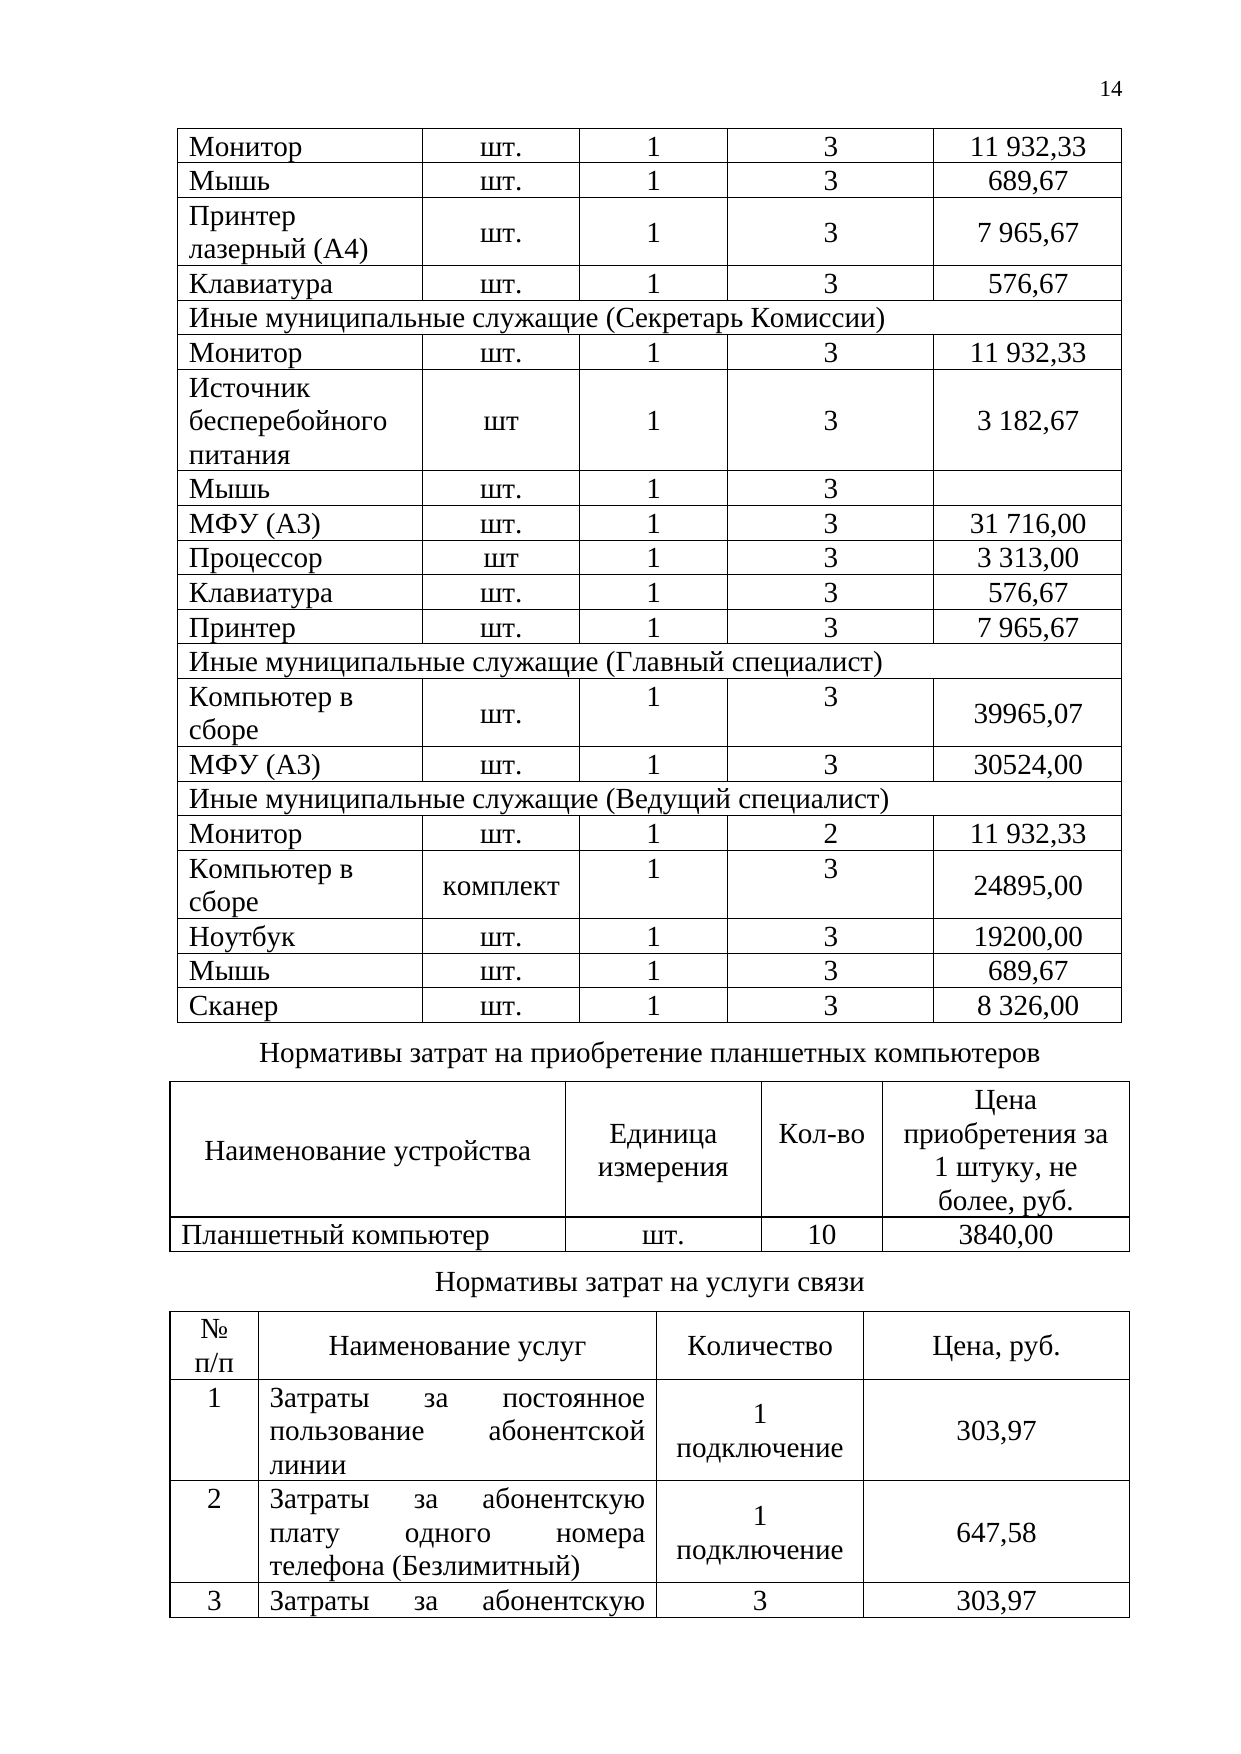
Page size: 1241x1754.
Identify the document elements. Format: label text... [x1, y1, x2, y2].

table_cell Принтер [178, 610, 422, 643]
table_cell 3 [728, 679, 933, 746]
table_cell МФУ (А3) [178, 506, 422, 539]
table_cell 19200,00 [934, 919, 1121, 952]
table_cell шт. [423, 679, 579, 746]
table_cell шт. [423, 919, 579, 952]
table_cell 3 [728, 851, 933, 918]
table_cell Монитор [178, 816, 422, 850]
table_cell 24895,00 [934, 851, 1121, 918]
table_cell 3 [728, 335, 933, 369]
table_cell 576,67 [934, 575, 1121, 609]
table_cell шт. [423, 335, 579, 369]
table_header Цена приобретения за 1 штуку, не более, руб. [883, 1082, 1129, 1216]
table_cell шт [423, 370, 579, 470]
table_cell 3 [728, 506, 933, 539]
table_cell Принтер лазерный (А4) [178, 198, 422, 265]
table_header Наименование устройства [171, 1082, 565, 1216]
table_cell Сканер [178, 988, 422, 1022]
table_cell 3 [728, 954, 933, 987]
table_cell 1 [580, 988, 727, 1022]
table_cell МФУ (А3) [178, 747, 422, 781]
table_header Кол-во [762, 1082, 882, 1216]
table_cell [259, 1583, 656, 1617]
table_cell 3 [728, 129, 933, 162]
text Нормативы затрат на приобретение планшетных компьютеров [177, 1035, 1122, 1069]
table_cell Клавиатура [178, 266, 422, 299]
text Нормативы затрат на услуги связи [177, 1264, 1122, 1298]
table_cell Планшетный компьютер [171, 1218, 565, 1251]
table_cell Затраты за постоянное пользование абонентской линии [259, 1380, 656, 1480]
table_cell шт. [423, 129, 579, 162]
table_cell 3 [728, 541, 933, 574]
table_cell 2 [728, 816, 933, 850]
table_cell 3 [728, 919, 933, 952]
table_cell 1 [580, 575, 727, 609]
table_cell Монитор [178, 335, 422, 369]
table_cell шт. [423, 266, 579, 299]
table_cell Мышь [178, 163, 422, 197]
table_cell 1 [580, 610, 727, 643]
table_cell 11 932,33 [934, 816, 1121, 850]
table_cell 1 [580, 541, 727, 574]
table_cell 3 [728, 471, 933, 505]
table_cell Мышь [178, 471, 422, 505]
table_cell 3 [728, 988, 933, 1022]
table_cell Ноутбук [178, 919, 422, 952]
table_cell Иные муниципальные служащие (Ведущий специалист) [178, 782, 1121, 815]
table_cell 3 [171, 1583, 258, 1617]
table_cell 3 [728, 747, 933, 781]
table_cell 7 965,67 [934, 610, 1121, 643]
table_cell шт. [423, 610, 579, 643]
table_cell 1 [580, 679, 727, 746]
table_cell Источник бесперебойного питания [178, 370, 422, 470]
table_cell 3 [728, 610, 933, 643]
table_cell шт. [423, 747, 579, 781]
table_cell шт. [423, 575, 579, 609]
table_cell 8 326,00 [934, 988, 1121, 1022]
table_cell шт. [423, 816, 579, 850]
table_cell 3840,00 [883, 1218, 1129, 1251]
table_cell 1 подключение [657, 1380, 863, 1480]
table_cell 1 [580, 471, 727, 505]
table_cell 1 [580, 851, 727, 918]
table_cell шт. [423, 163, 579, 197]
table_cell 1 [171, 1380, 258, 1480]
table_cell 3 [728, 163, 933, 197]
table_cell 1 [580, 954, 727, 987]
table_cell [934, 471, 1121, 505]
table_cell шт [423, 541, 579, 574]
table_cell комплект [423, 851, 579, 918]
table_cell 647,58 [864, 1481, 1129, 1582]
table_cell шт. [423, 471, 579, 505]
table_cell 11 932,33 [934, 129, 1121, 162]
table_cell 39965,07 [934, 679, 1121, 746]
table_cell шт. [566, 1218, 761, 1251]
table_cell 1 [580, 266, 727, 299]
table_header № п/п [171, 1312, 258, 1379]
table_cell 2 [171, 1481, 258, 1582]
table_cell Иные муниципальные служащие (Секретарь Комиссии) [178, 301, 1121, 334]
table_cell 576,67 [934, 266, 1121, 299]
table_cell Клавиатура [178, 575, 422, 609]
table_cell 1 [580, 198, 727, 265]
table_header Количество [657, 1312, 863, 1379]
table_cell 3 подключения [657, 1583, 863, 1617]
table_cell шт. [423, 954, 579, 987]
table_cell 689,67 [934, 163, 1121, 197]
table_cell 3 [728, 370, 933, 470]
table_cell 1 [580, 816, 727, 850]
table_cell 303,97 [864, 1380, 1129, 1480]
table_cell 7 965,67 [934, 198, 1121, 265]
table_cell Монитор [178, 129, 422, 162]
table_cell 1 [580, 747, 727, 781]
table_cell Компьютер в сборе [178, 851, 422, 918]
table_cell 303,97 [864, 1583, 1129, 1617]
table_cell 30524,00 [934, 747, 1121, 781]
table_cell 1 подключение [657, 1481, 863, 1582]
table_cell шт. [423, 506, 579, 539]
table_header Наименование услуг [259, 1312, 656, 1379]
table_cell 3 313,00 [934, 541, 1121, 574]
table_cell Процессор [178, 541, 422, 574]
table_header Цена, руб. [864, 1312, 1129, 1379]
table_cell Затраты за абонентскую плату одного номера телефона (Безлимитный) [259, 1481, 656, 1582]
table_cell 689,67 [934, 954, 1121, 987]
table_cell шт. [423, 198, 579, 265]
table_cell 3 182,67 [934, 370, 1121, 470]
table_header Единица измерения [566, 1082, 761, 1216]
table_cell 3 [728, 266, 933, 299]
table_cell 1 [580, 163, 727, 197]
table_cell Мышь [178, 954, 422, 987]
table_cell Иные муниципальные служащие (Главный специалист) [178, 644, 1121, 678]
table_cell 3 [728, 198, 933, 265]
table_cell 1 [580, 129, 727, 162]
table_cell 3 [728, 575, 933, 609]
table_cell 31 716,00 [934, 506, 1121, 539]
table_cell 1 [580, 370, 727, 470]
table_cell 1 [580, 506, 727, 539]
table_cell 10 [762, 1218, 882, 1251]
table_cell 11 932,33 [934, 335, 1121, 369]
table_cell Компьютер в сборе [178, 679, 422, 746]
table_cell шт. [423, 988, 579, 1022]
table_cell 1 [580, 919, 727, 952]
table_cell 1 [580, 335, 727, 369]
